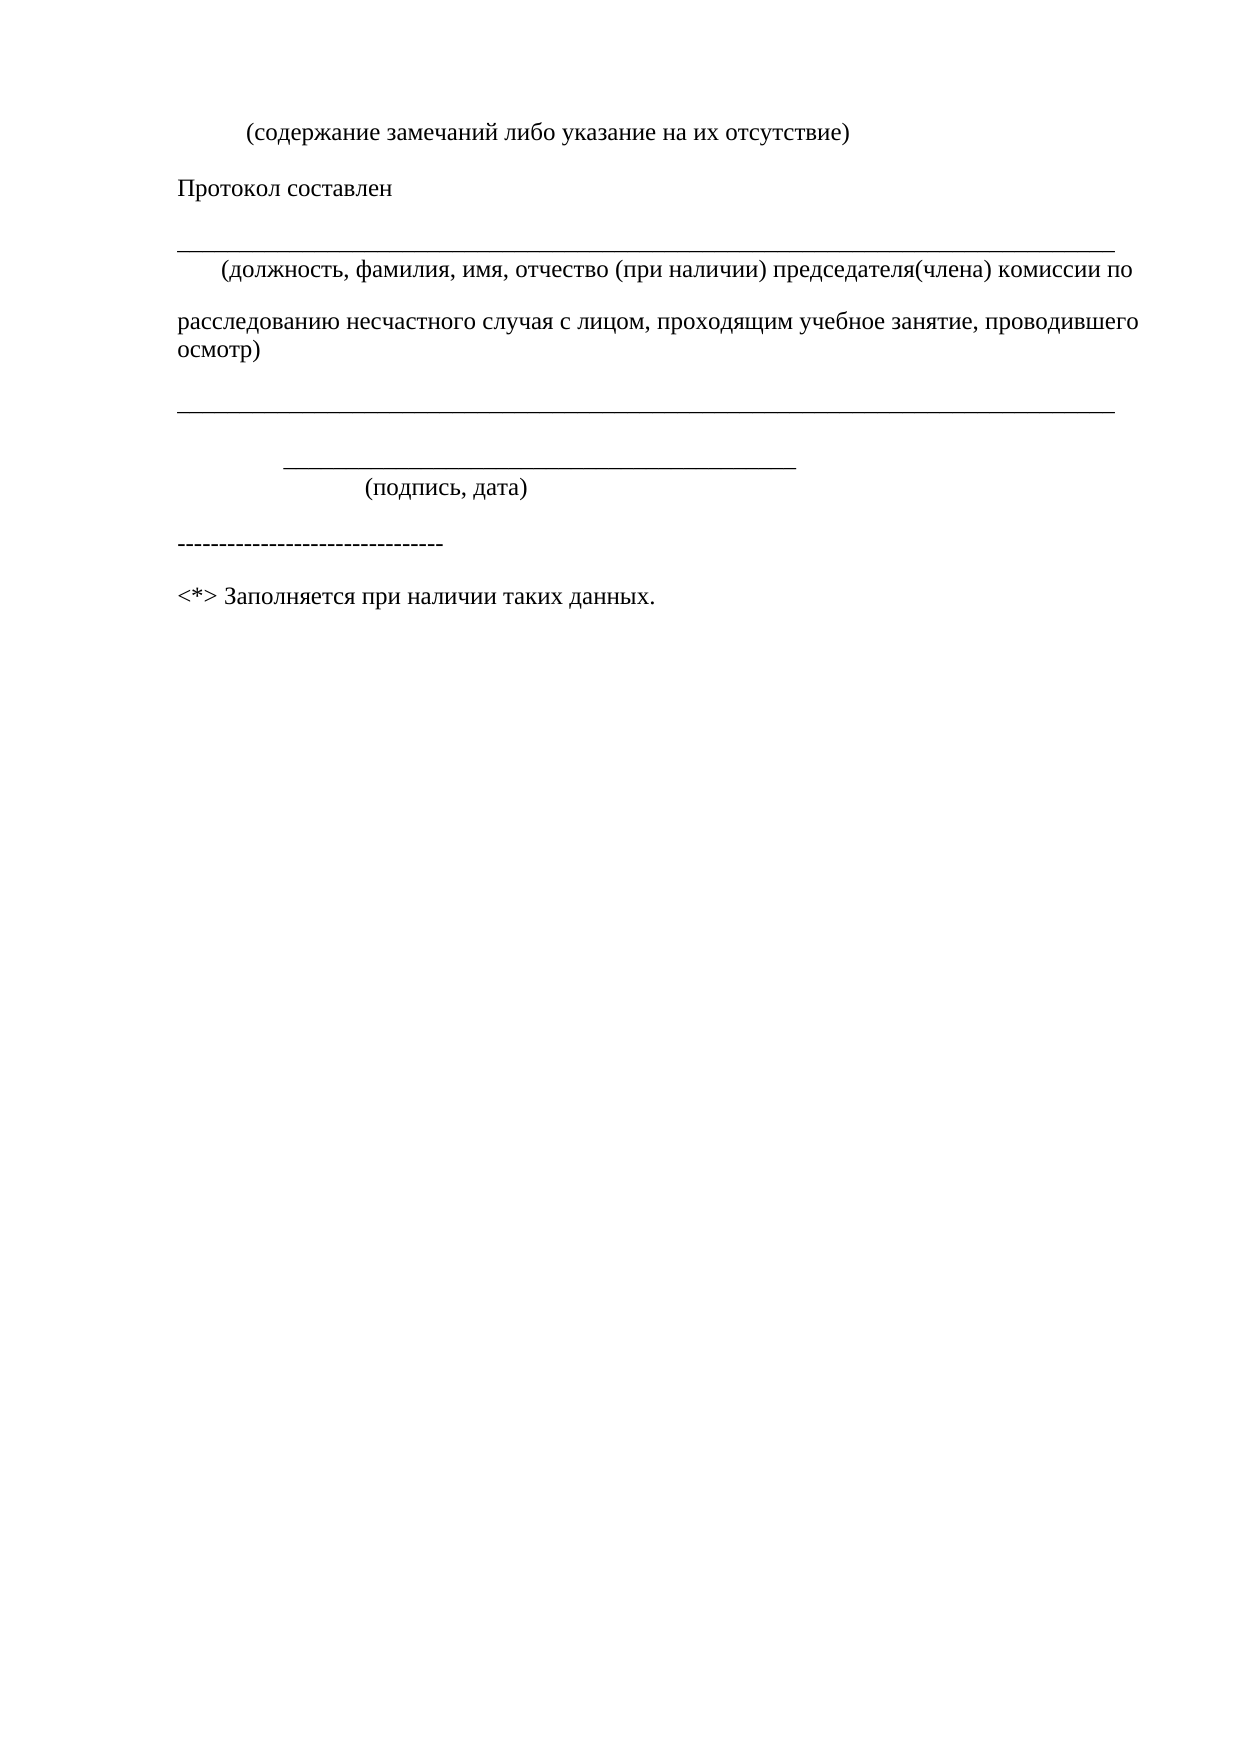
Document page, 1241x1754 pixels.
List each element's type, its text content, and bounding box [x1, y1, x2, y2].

text ___________________________________________________________________________ [177, 226, 1152, 255]
text _________________________________________ [283, 443, 1152, 472]
text расследованию несчастного случая с лицом, проходящим учебное занятие, проводившего осмотр) [177, 307, 1152, 363]
text (содержание замечаний либо указание на их отсутствие) [246, 117, 1152, 146]
text (должность, фамилия, имя, отчество (при наличии) председателя(члена) комиссии по [221, 255, 1152, 283]
text <*> Заполняется при наличии таких данных. [177, 581, 1152, 610]
text (подпись, дата) [364, 472, 1152, 501]
text -------------------------------- [177, 528, 1152, 557]
text ___________________________________________________________________________ [177, 387, 1152, 416]
text Протокол составлен [177, 173, 1152, 202]
